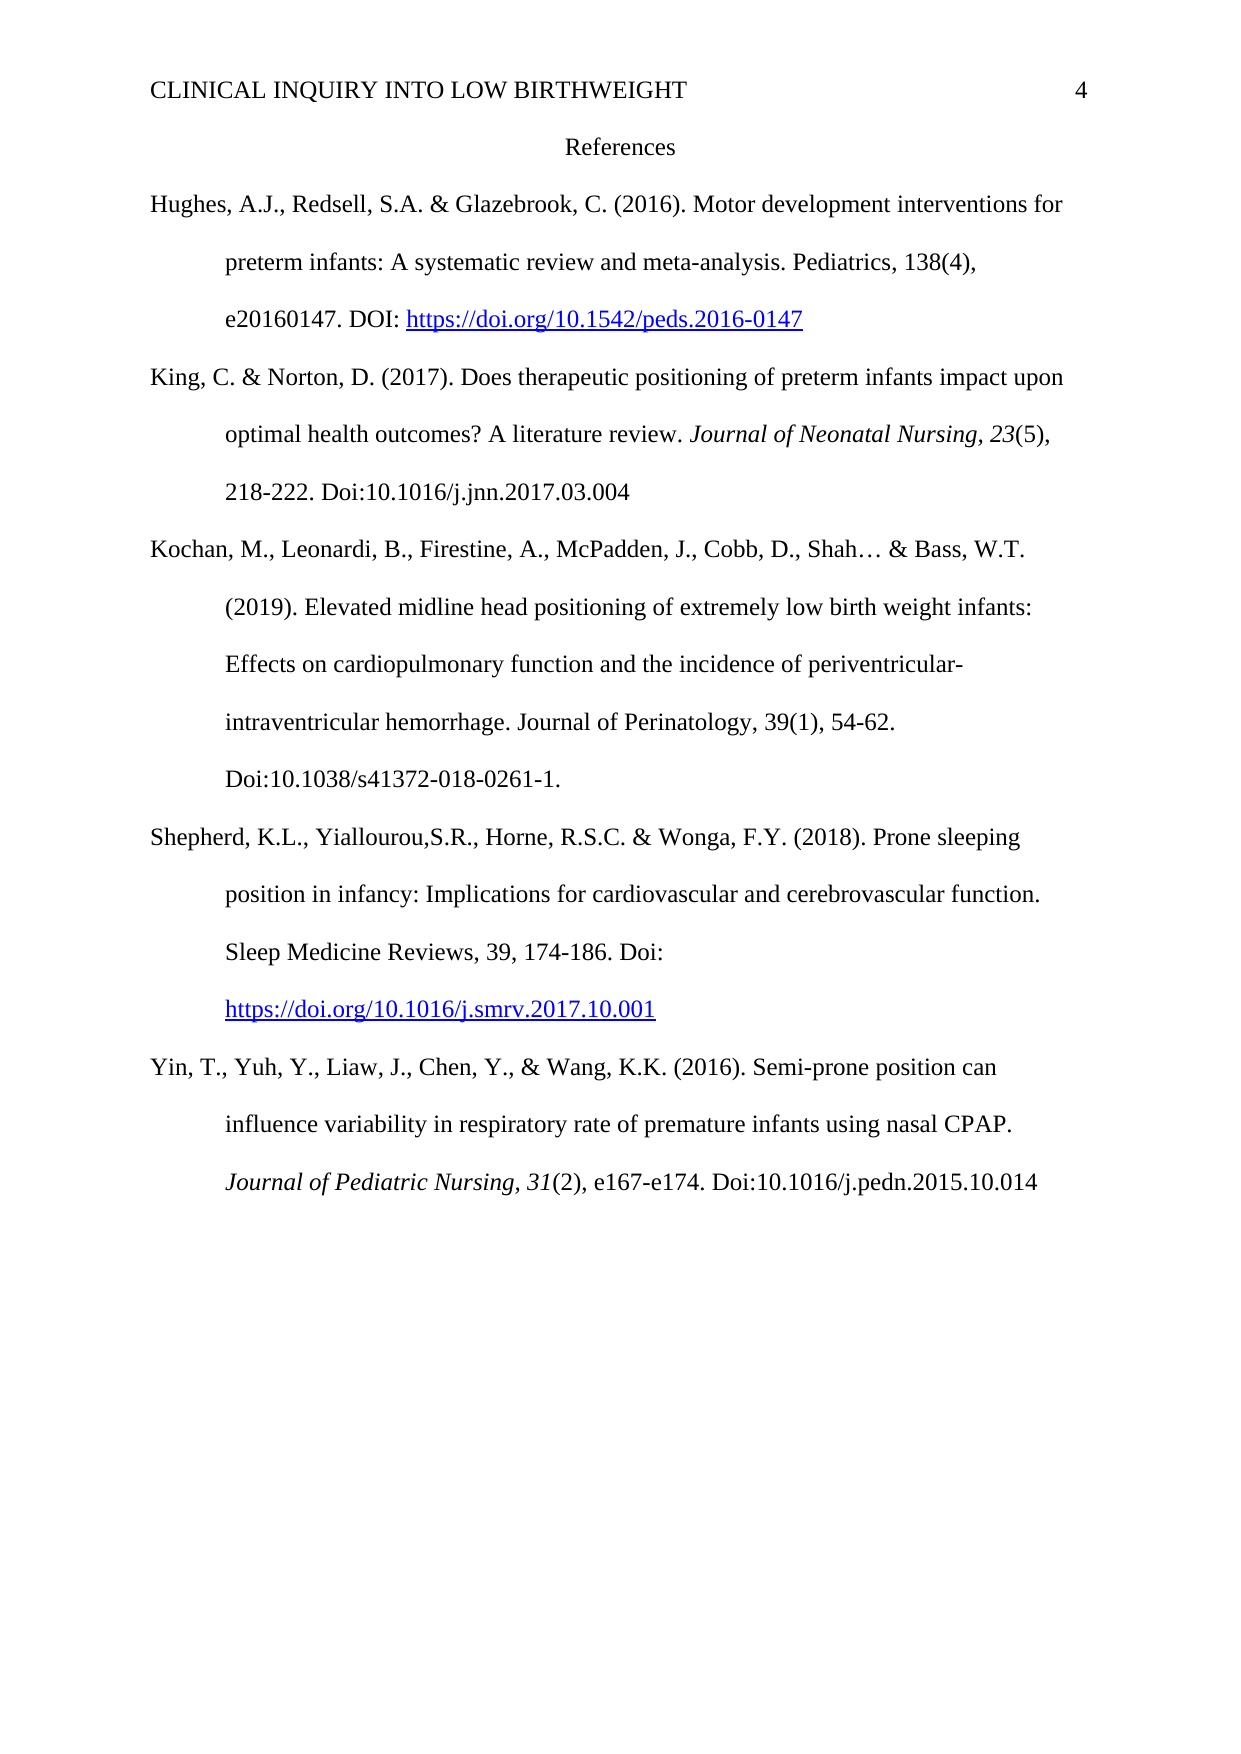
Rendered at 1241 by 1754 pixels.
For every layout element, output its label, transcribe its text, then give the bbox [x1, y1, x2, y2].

text Hughes, A.J., Redsell, S.A. & Glazebrook, C. (2016). Motor development interventions for preterm infants: A systematic review and meta-analysis. Pediatrics, 138(4), e20160147. DOI: https://doi.org/10.1542/peds.2016-0147 [150, 189, 1090, 333]
text Yin, T., Yuh, Y., Liaw, J., Chen, Y., & Wang, K.K. (2016). Semi-prone position can influence variability in respiratory rate of premature infants using nasal CPAP. Journal of Pediatric Nursing, 31(2), e167-e174. Doi:10.1016/j.pedn.2015.10.014 [150, 1052, 1090, 1196]
text King, C. & Norton, D. (2017). Does therapeutic positioning of preterm infants impact upon optimal health outcomes? A literature review. Journal of Neonatal Nursing, 23(5), 218-222. Doi:10.1016/j.jnn.2017.03.004 [150, 362, 1090, 506]
text Kochan, M., Leonardi, B., Firestine, A., McPadden, J., Cobb, D., Shah… & Bass, W.T. (2019). Elevated midline head positioning of extremely low birth weight infants: Effects on cardiopulmonary function and the incidence of periventricular-intraventricular hemorrhage. Journal of Perinatology, 39(1), 54-62. Doi:10.1038/s41372-018-0261-1. [150, 534, 1090, 793]
text Shepherd, K.L., Yiallourou,S.R., Horne, R.S.C. & Wonga, F.Y. (2018). Prone sleeping position in infancy: Implications for cardiovascular and cerebrovascular function. Sleep Medicine Reviews, 39, 174-186. Doi: https://doi.org/10.1016/j.smrv.2017.10.001 [150, 822, 1090, 1023]
text References [150, 132, 1090, 161]
